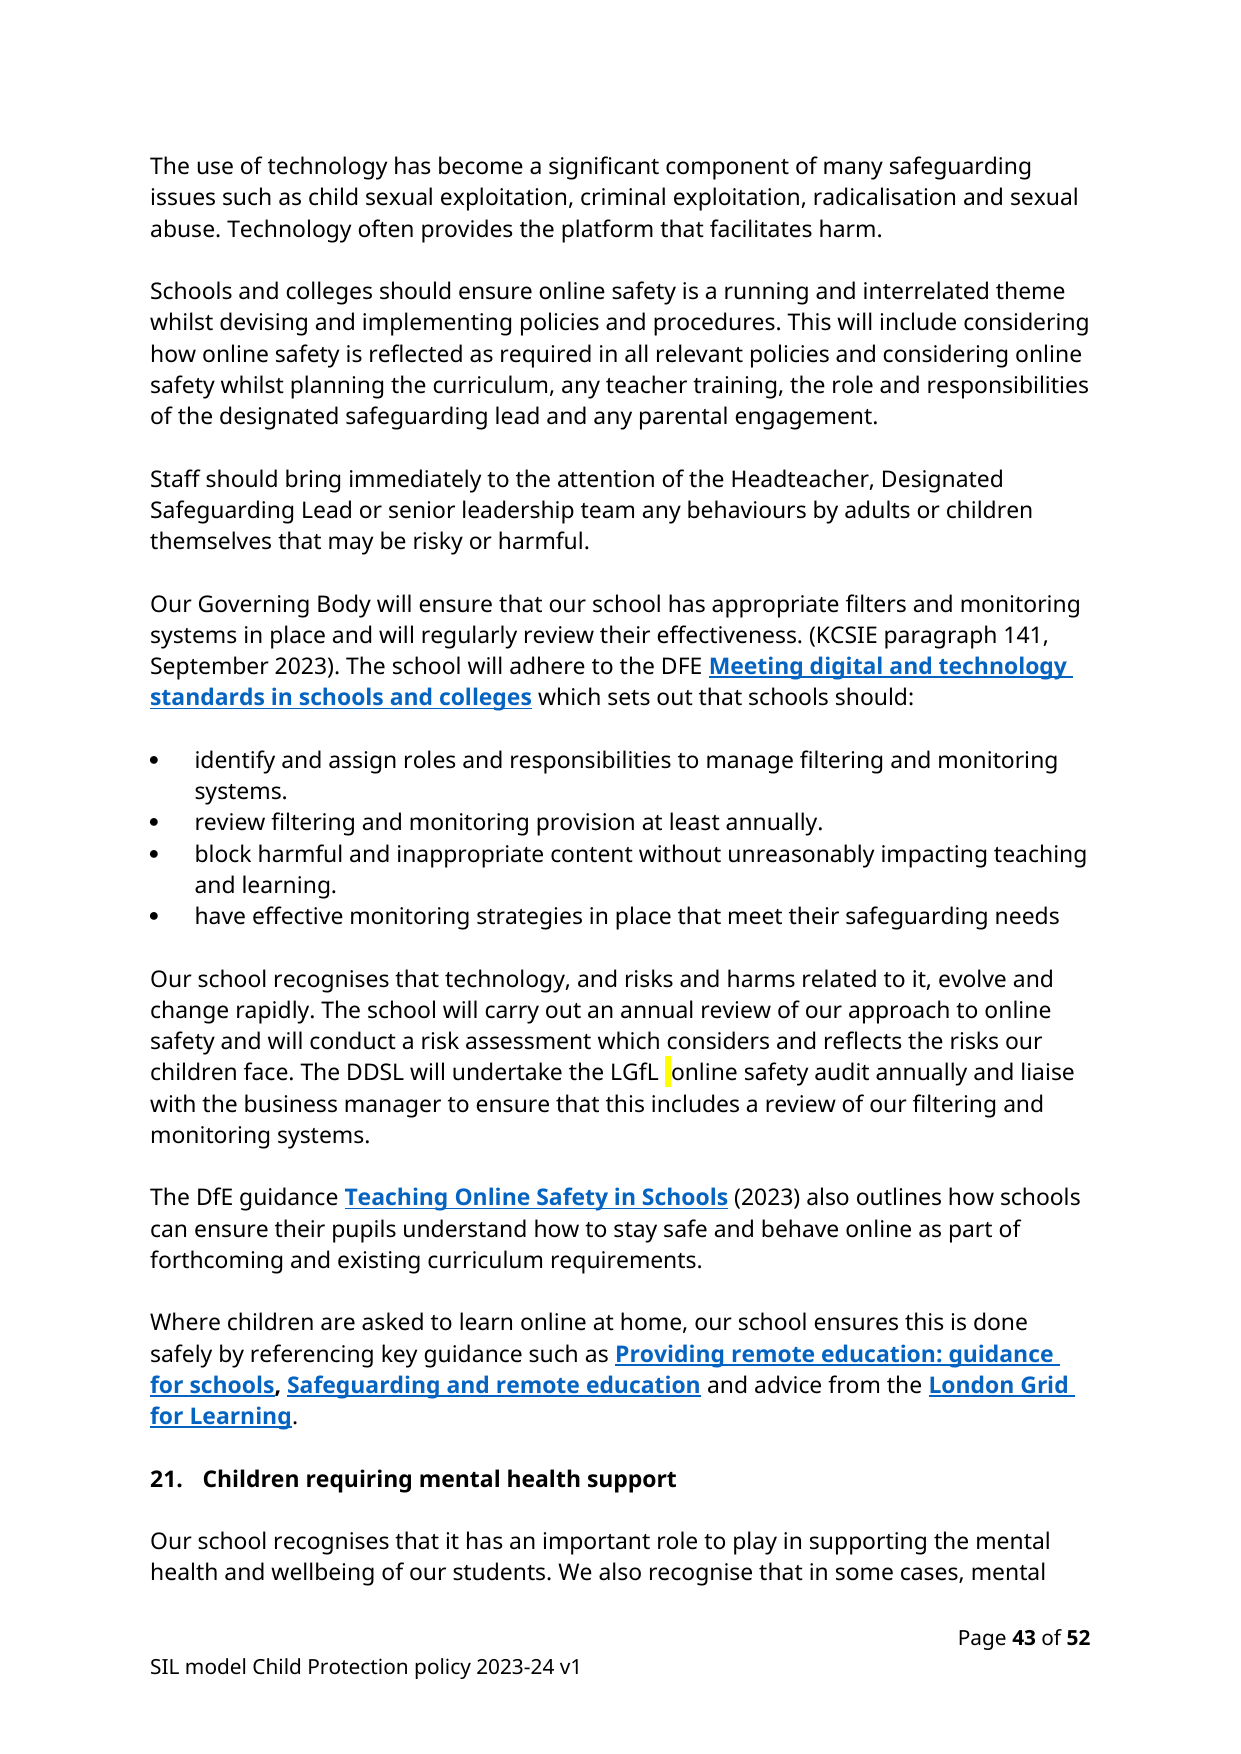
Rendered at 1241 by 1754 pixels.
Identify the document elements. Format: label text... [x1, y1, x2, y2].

text Schools and colleges should ensure online safety is a running and interrelated theme whilst devising and implementing policies and procedures. This will include considering how online safety is reflected as required in all relevant policies and considering online safety whilst planning the curriculum, any teacher training, the role and responsibilities of the designated safeguarding lead and any parental engagement. [150, 275, 1090, 431]
text The DfE guidance Teaching Online Safety in Schools (2023) also outlines how schools can ensure their pupils understand how to stay safe and behave online as part of forthcoming and existing curriculum requirements. [150, 1181, 1090, 1275]
list Children requiring mental health support [150, 1462, 1090, 1494]
text Where children are asked to learn online at home, our school ensures this is done safely by referencing key guidance such as Providing remote education: guidance for schools, Safeguarding and remote education and advice from the London Grid for Learning. [150, 1306, 1090, 1431]
list block harmful and inappropriate content without unreasonably impacting teaching and learning. [150, 837, 1090, 900]
text The use of technology has become a significant component of many safeguarding issues such as child sexual exploitation, criminal exploitation, radicalisation and sexual abuse. Technology often provides the platform that facilitates harm. [150, 150, 1090, 244]
text Our school recognises that technology, and risks and harms related to it, evolve and change rapidly. The school will carry out an annual review of our approach to online safety and will conduct a risk assessment which considers and reflects the risks our children face. The DDSL will undertake the LGfL online safety audit annually and liaise with the business manager to ensure that this includes a review of our filtering and monitoring systems. [150, 962, 1090, 1150]
list have effective monitoring strategies in place that meet their safeguarding needs [150, 900, 1090, 931]
text Staff should bring immediately to the attention of the Headteacher, Designated Safeguarding Lead or senior leadership team any behaviours by adults or children themselves that may be risky or harmful. [150, 462, 1090, 556]
list review filtering and monitoring provision at least annually. [150, 806, 1090, 837]
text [150, 1525, 1090, 1587]
text Our Governing Body will ensure that our school has appropriate filters and monitoring systems in place and will regularly review their effectiveness. (KCSIE paragraph 141, September 2023). The school will adhere to the DFE Meeting digital and technology standards in schools and colleges which sets out that schools should: [150, 587, 1090, 712]
list identify and assign roles and responsibilities to manage filtering and monitoring systems. [150, 744, 1090, 806]
